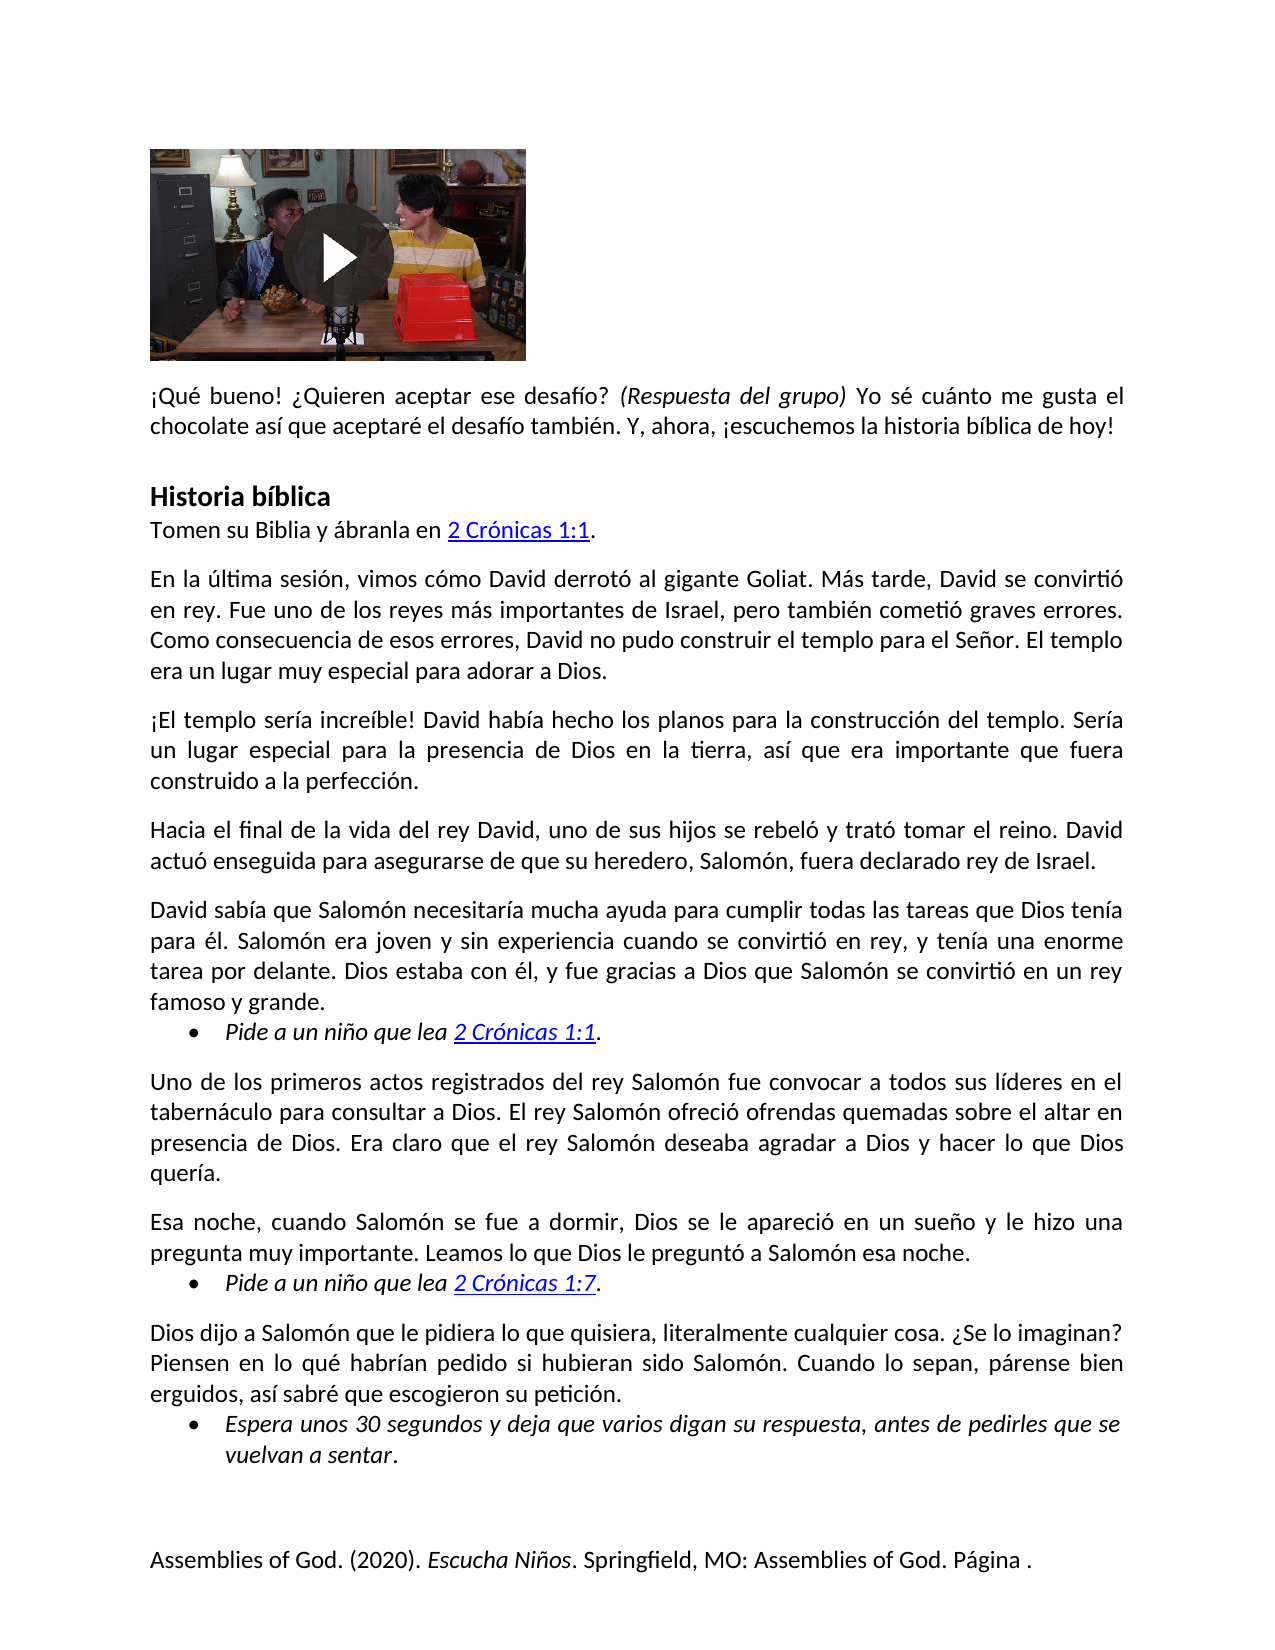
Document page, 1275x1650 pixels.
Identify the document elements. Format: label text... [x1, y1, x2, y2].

text Esa noche, cuando Salomón se fue a dormir, Dios se le apareció en un sueño y le hizo una pregunta muy importante. Leamos lo que Dios le preguntó a Salomón esa noche. [150, 1206, 1125, 1267]
text ¡Qué bueno! ¿Quieren aceptar ese desafío? (Respuesta del grupo) Yo sé cuánto me gusta el chocolate así que aceptaré el desafío también. Y, ahora, ¡escuchemos la historia bíblica de hoy! [150, 380, 1125, 441]
text ¡El templo sería increíble! David había hecho los planos para la construcción del templo. Sería un lugar especial para la presencia de Dios en la tierra, así que era importante que fuera construido a la perfección. [150, 704, 1125, 796]
text Historia bíblica [150, 478, 1125, 514]
text Dios dijo a Salomón que le pidiera lo que quisiera, literalmente cualquier cosa. ¿Se lo imaginan? Piensen en lo qué habrían pedido si hubieran sido Salomón. Cuando lo sepan, párense bien erguidos, así sabré que escogieron su petición. [150, 1317, 1125, 1408]
text • Espera unos 30 segundos y deja que varios digan su respuesta, antes de pedirles que se vuelvan a sentar. [187, 1408, 1125, 1469]
text • Pide a un niño que lea 2 Crónicas 1:1. [187, 1016, 1125, 1047]
text En la última sesión, vimos cómo David derrotó al gigante Goliat. Más tarde, David se convirtió en rey. Fue uno de los reyes más importantes de Israel, pero también cometió graves errores. Como consecuencia de esos errores, David no pudo construir el templo para el Señor. El templo era un lugar muy especial para adorar a Dios. [150, 563, 1125, 685]
text David sabía que Salomón necesitaría mucha ayuda para cumplir todas las tareas que Dios tenía para él. Salomón era joven y sin experiencia cuando se convirtió en rey, y tenía una enorme tarea por delante. Dios estaba con él, y fue gracias a Dios que Salomón se convirtió en un rey famoso y grande. [150, 894, 1125, 1016]
text Hacia el final de la vida del rey David, uno de sus hijos se rebeló y trató tomar el reino. David actuó enseguida para asegurarse de que su heredero, Salomón, fuera declarado rey de Israel. [150, 814, 1125, 876]
text • Pide a un niño que lea 2 Crónicas 1:7. [187, 1267, 1125, 1298]
picture [150, 149, 526, 361]
text Tomen su Biblia y ábranla en 2 Crónicas 1:1. [150, 514, 1125, 544]
text Uno de los primeros actos registrados del rey Salomón fue convocar a todos sus líderes en el tabernáculo para consultar a Dios. El rey Salomón ofreció ofrendas quemadas sobre el altar en presencia de Dios. Era claro que el rey Salomón deseaba agradar a Dios y hacer lo que Dios quería. [150, 1066, 1125, 1188]
